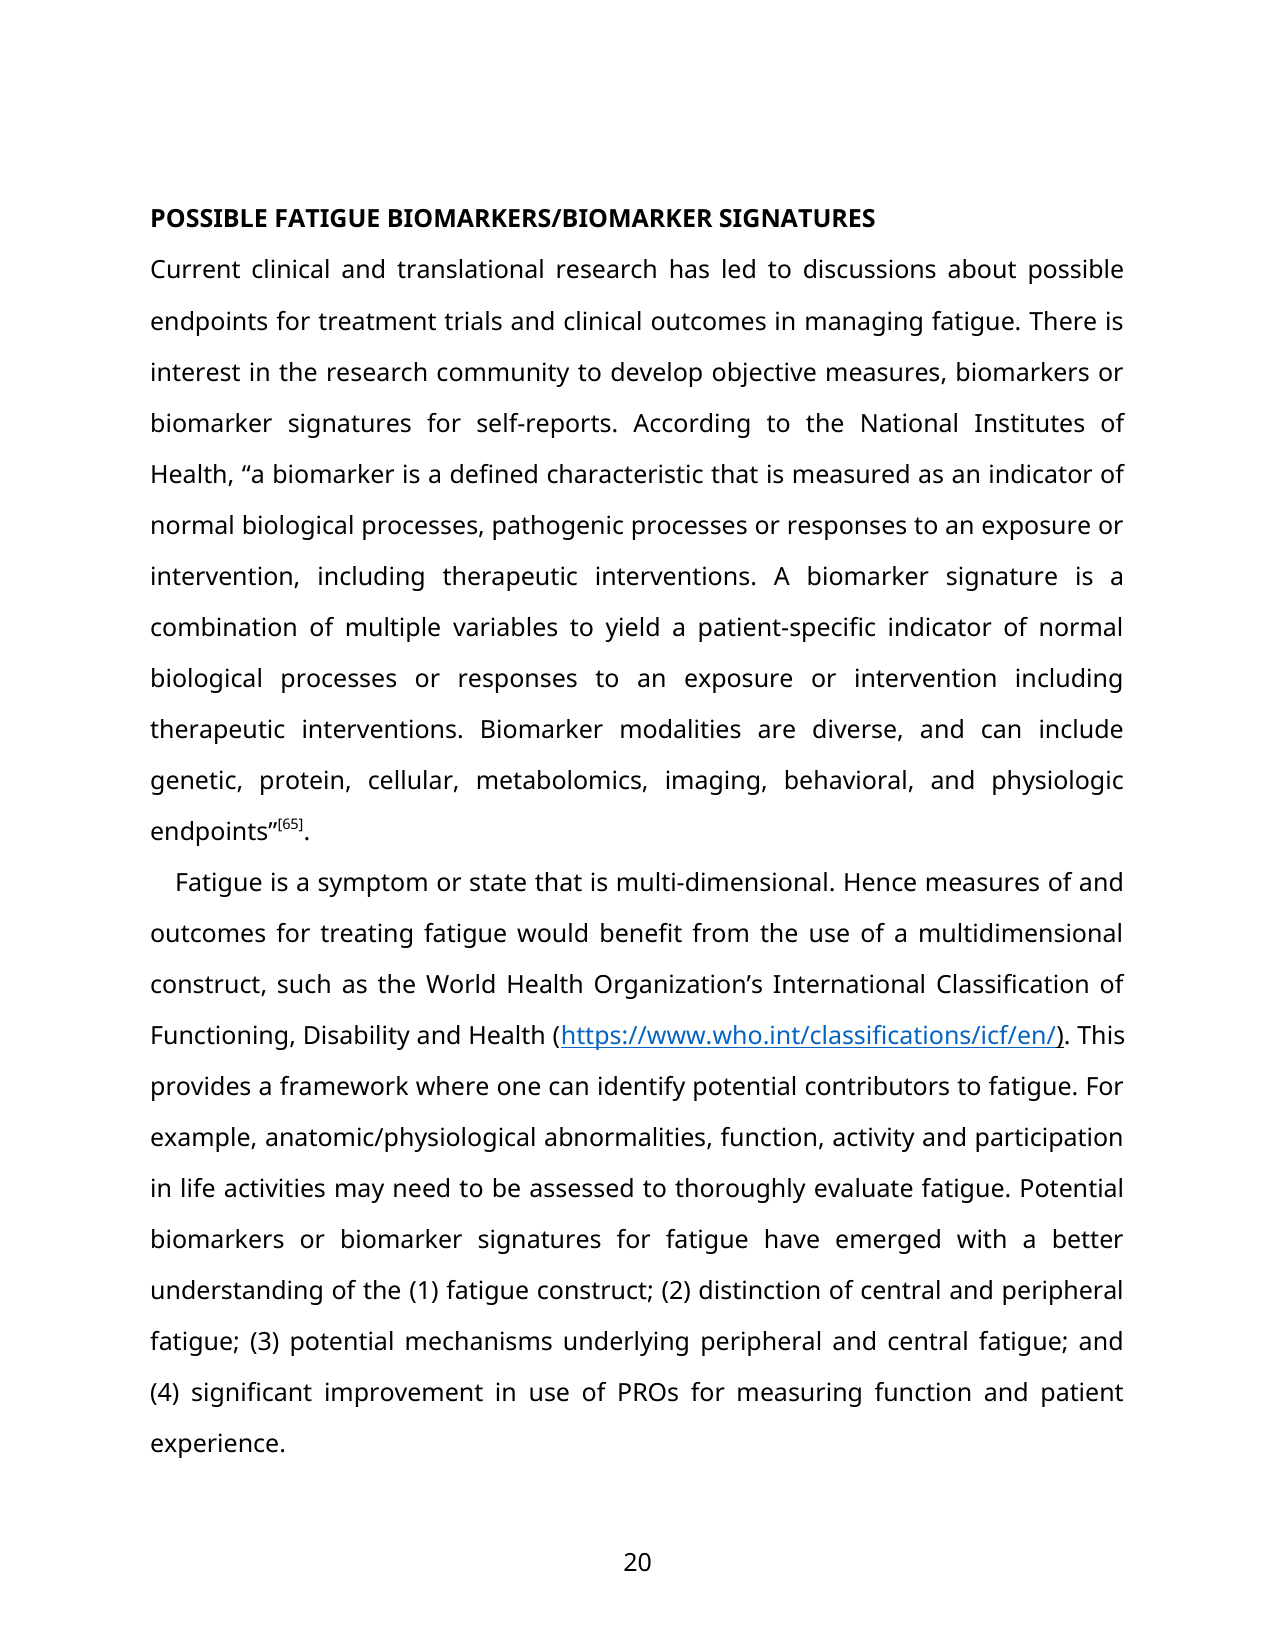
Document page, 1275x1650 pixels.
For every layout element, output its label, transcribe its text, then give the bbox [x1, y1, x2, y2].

text POSSIBLE FATIGUE BIOMARKERS/BIOMARKER SIGNATURES [150, 201, 1125, 235]
text Fatigue is a symptom or state that is multi-dimensional. Hence measures of and outcomes for treating fatigue would benefit from the use of a multidimensional construct, such as the World Health Organization’s International Classification of Functioning, Disability and Health (https://www.who.int/classifications/icf/en/). This provides a framework where one can identify potential contributors to fatigue. For example, anatomic/physiological abnormalities, function, activity and participation in life activities may need to be assessed to thoroughly evaluate fatigue. Potential biomarkers or biomarker signatures for fatigue have emerged with a better understanding of the (1) fatigue construct; (2) distinction of central and peripheral fatigue; (3) potential mechanisms underlying peripheral and central fatigue; and (4) significant improvement in use of PROs for measuring function and patient experience. [150, 864, 1125, 1460]
text Current clinical and translational research has led to discussions about possible endpoints for treatment trials and clinical outcomes in managing fatigue. There is interest in the research community to develop objective measures, biomarkers or biomarker signatures for self-reports. According to the National Institutes of Health, “a biomarker is a defined characteristic that is measured as an indicator of normal biological processes, pathogenic processes or responses to an exposure or intervention, including therapeutic interventions. A biomarker signature is a combination of multiple variables to yield a patient-specific indicator of normal biological processes or responses to an exposure or intervention including therapeutic interventions. Biomarker modalities are diverse, and can include genetic, protein, cellular, metabolomics, imaging, behavioral, and physiologic endpoints”[65]. [150, 252, 1125, 848]
